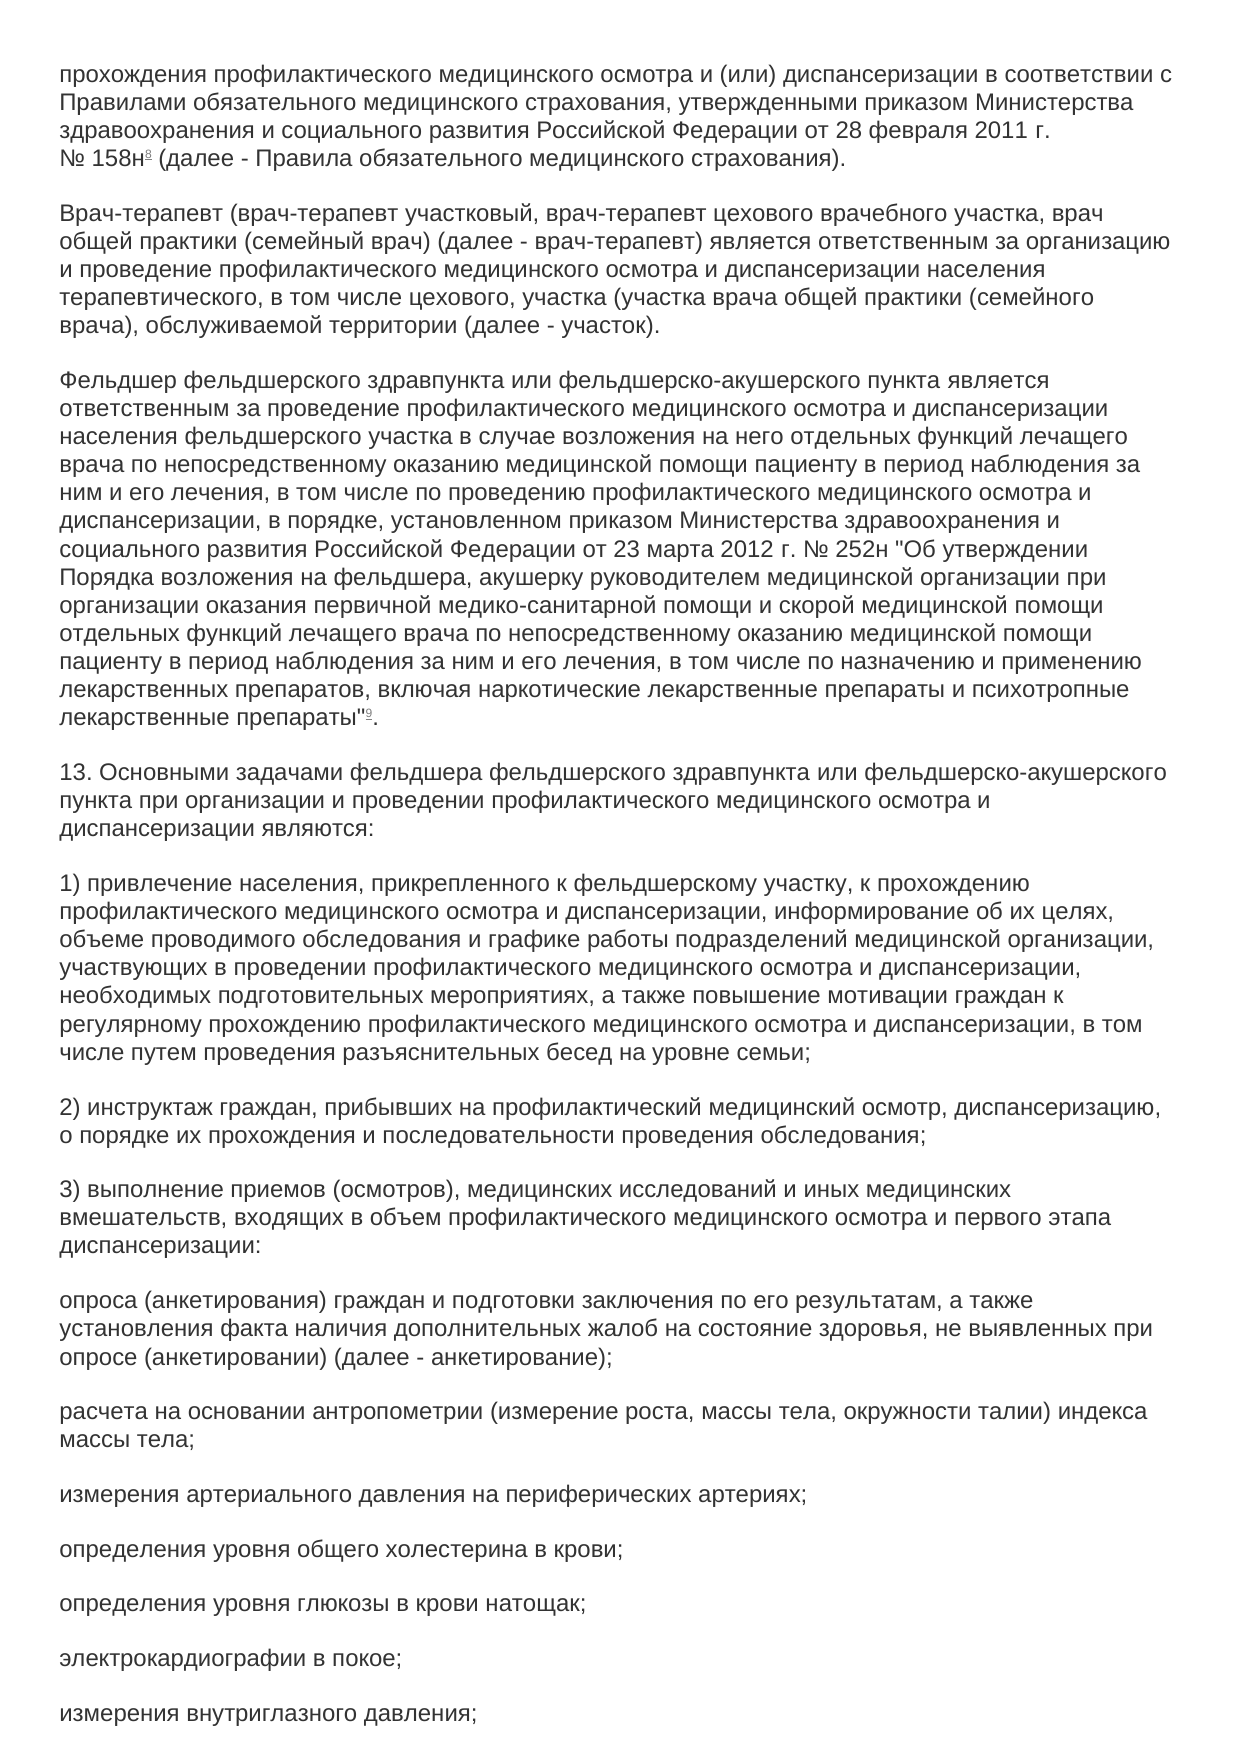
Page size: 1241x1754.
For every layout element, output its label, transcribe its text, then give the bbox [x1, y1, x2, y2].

text 13. Основными задачами фельдшера фельдшерского здравпункта или фельдшерско-акушерского пункта при организации и проведении профилактического медицинского осмотра и диспансеризации являются: [59, 757, 1181, 842]
text 2) инструктаж граждан, прибывших на профилактический медицинский осмотр, диспансеризацию, о порядке их прохождения и последовательности проведения обследования; [59, 1092, 1181, 1148]
text расчета на основании антропометрии (измерение роста, массы тела, окружности талии) индекса массы тела; [59, 1397, 1181, 1453]
text определения уровня общего холестерина в крови; [59, 1534, 1181, 1562]
text Врач-терапевт (врач-терапевт участковый, врач-терапевт цехового врачебного участка, врач общей практики (семейный врач) (далее - врач-терапевт) является ответственным за организацию и проведение профилактического медицинского осмотра и диспансеризации населения терапевтического, в том числе цехового, участка (участка врача общей практики (семейного врача), обслуживаемой территории (далее - участок). [59, 198, 1181, 339]
text определения уровня глюкозы в крови натощак; [59, 1589, 1181, 1617]
text измерения внутриглазного давления; [59, 1698, 1181, 1726]
text измерения артериального давления на периферических артериях; [59, 1479, 1181, 1507]
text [59, 59, 1181, 172]
text электрокардиографии в покое; [59, 1643, 1181, 1672]
text 3) выполнение приемов (осмотров), медицинских исследований и иных медицинских вмешательств, входящих в объем профилактического медицинского осмотра и первого этапа диспансеризации: [59, 1175, 1181, 1259]
text Фельдшер фельдшерского здравпункта или фельдшерско-акушерского пункта является ответственным за проведение профилактического медицинского осмотра и диспансеризации населения фельдшерского участка в случае возложения на него отдельных функций лечащего врача по непосредственному оказанию медицинской помощи пациенту в период наблюдения за ним и его лечения, в том числе по проведению профилактического медицинского осмотра и диспансеризации, в порядке, установленном приказом Министерства здравоохранения и социального развития Российской Федерации от 23 марта 2012 г. № 252н "Об утверждении Порядка возложения на фельдшера, акушерку руководителем медицинской организации при организации оказания первичной медико-санитарной помощи и скорой медицинской помощи отдельных функций лечащего врача по непосредственному оказанию медицинской помощи пациенту в период наблюдения за ним и его лечения, в том числе по назначению и применению лекарственных препаратов, включая наркотические лекарственные препараты и психотропные лекарственные препараты"9. [59, 365, 1181, 731]
text опроса (анкетирования) граждан и подготовки заключения по его результатам, а также установления факта наличия дополнительных жалоб на состояние здоровья, не выявленных при опросе (анкетировании) (далее - анкетирование); [59, 1286, 1181, 1370]
text 1) привлечение населения, прикрепленного к фельдшерскому участку, к прохождению профилактического медицинского осмотра и диспансеризации, информирование об их целях, объеме проводимого обследования и графике работы подразделений медицинской организации, участвующих в проведении профилактического медицинского осмотра и диспансеризации, необходимых подготовительных мероприятиях, а также повышение мотивации граждан к регулярному прохождению профилактического медицинского осмотра и диспансеризации, в том числе путем проведения разъяснительных бесед на уровне семьи; [59, 868, 1181, 1065]
